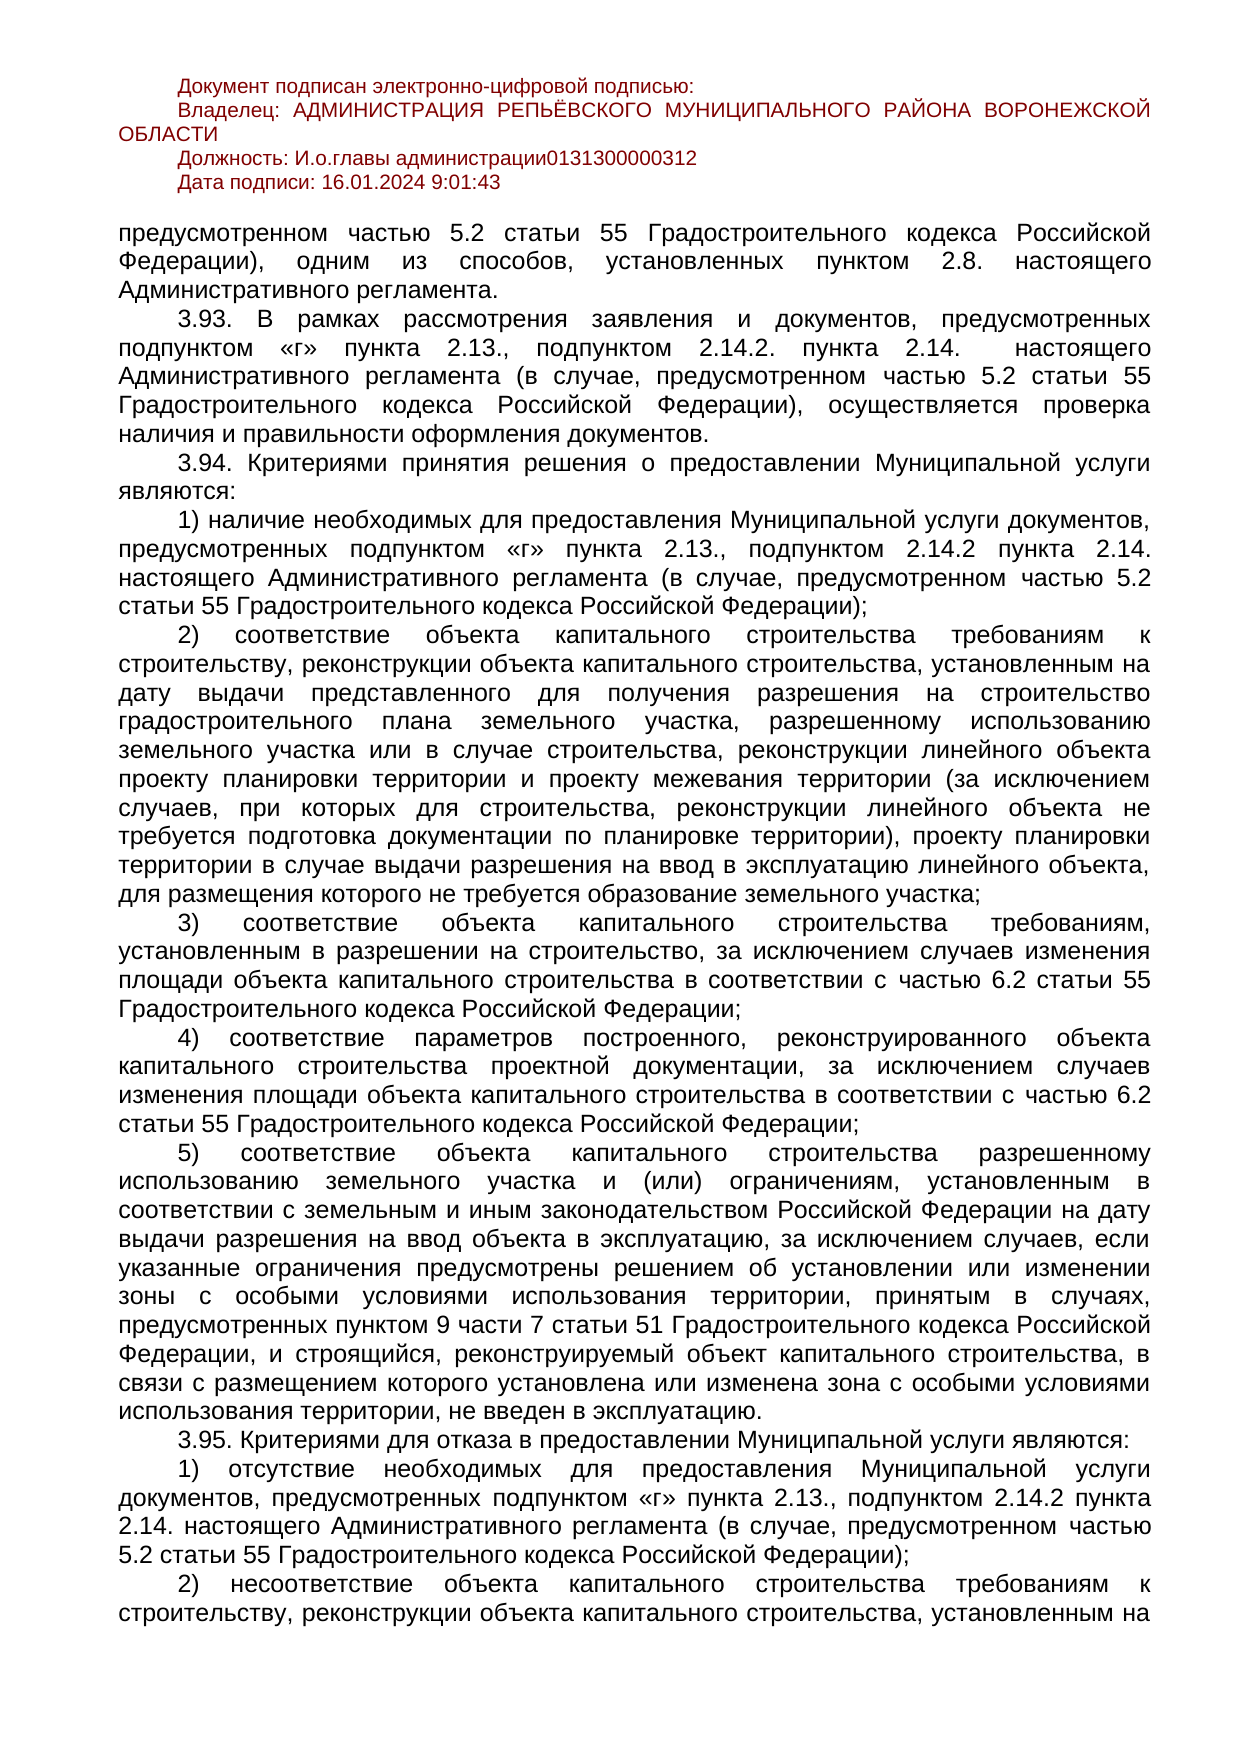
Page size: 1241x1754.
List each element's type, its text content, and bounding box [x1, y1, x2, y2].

text 1) наличие необходимых для предоставления Муниципальной услуги документов, предусмотренных подпунктом «г» пункта 2.13., подпунктом 2.14.2 пункта 2.14. настоящего Административного регламента (в случае, предусмотренном частью 5.2 статьи 55 Градостроительного кодекса Российской Федерации); [118, 505, 1152, 620]
text 4) соответствие параметров построенного, реконструированного объекта капитального строительства проектной документации, за исключением случаев изменения площади объекта капитального строительства в соответствии с частью 6.2 статьи 55 Градостроительного кодекса Российской Федерации; [118, 1023, 1152, 1138]
text 3) соответствие объекта капитального строительства требованиям, установленным в разрешении на строительство, за исключением случаев изменения площади объекта капитального строительства в соответствии с частью 6.2 статьи 55 Градостроительного кодекса Российской Федерации; [118, 908, 1152, 1023]
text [118, 218, 1152, 304]
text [118, 1569, 1152, 1626]
text 3.95. Критериями для отказа в предоставлении Муниципальной услуги являются: [118, 1425, 1152, 1454]
text 3.94. Критериями принятия решения о предоставлении Муниципальной услуги являются: [118, 448, 1152, 505]
text 1) отсутствие необходимых для предоставления Муниципальной услуги документов, предусмотренных подпунктом «г» пункта 2.13., подпунктом 2.14.2 пункта 2.14. настоящего Административного регламента (в случае, предусмотренном частью 5.2 статьи 55 Градостроительного кодекса Российской Федерации); [118, 1454, 1152, 1569]
text 3.93. В рамках рассмотрения заявления и документов, предусмотренных подпунктом «г» пункта 2.13., подпунктом 2.14.2. пункта 2.14. настоящего Административного регламента (в случае, предусмотренном частью 5.2 статьи 55 Градостроительного кодекса Российской Федерации), осуществляется проверка наличия и правильности оформления документов. [118, 304, 1152, 448]
text 5) соответствие объекта капитального строительства разрешенному использованию земельного участка и (или) ограничениям, установленным в соответствии с земельным и иным законодательством Российской Федерации на дату выдачи разрешения на ввод объекта в эксплуатацию, за исключением случаев, если указанные ограничения предусмотрены решением об установлении или изменении зоны с особыми условиями использования территории, принятым в случаях, предусмотренных пунктом 9 части 7 статьи 51 Градостроительного кодекса Российской Федерации, и строящийся, реконструируемый объект капитального строительства, в связи с размещением которого установлена или изменена зона с особыми условиями использования территории, не введен в эксплуатацию. [118, 1138, 1152, 1425]
text 2) соответствие объекта капитального строительства требованиям к строительству, реконструкции объекта капитального строительства, установленным на дату выдачи представленного для получения разрешения на строительство градостроительного плана земельного участка, разрешенному использованию земельного участка или в случае строительства, реконструкции линейного объекта проекту планировки территории и проекту межевания территории (за исключением случаев, при которых для строительства, реконструкции линейного объекта не требуется подготовка документации по планировке территории), проекту планировки территории в случае выдачи разрешения на ввод в эксплуатацию линейного объекта, для размещения которого не требуется образование земельного участка; [118, 620, 1152, 908]
